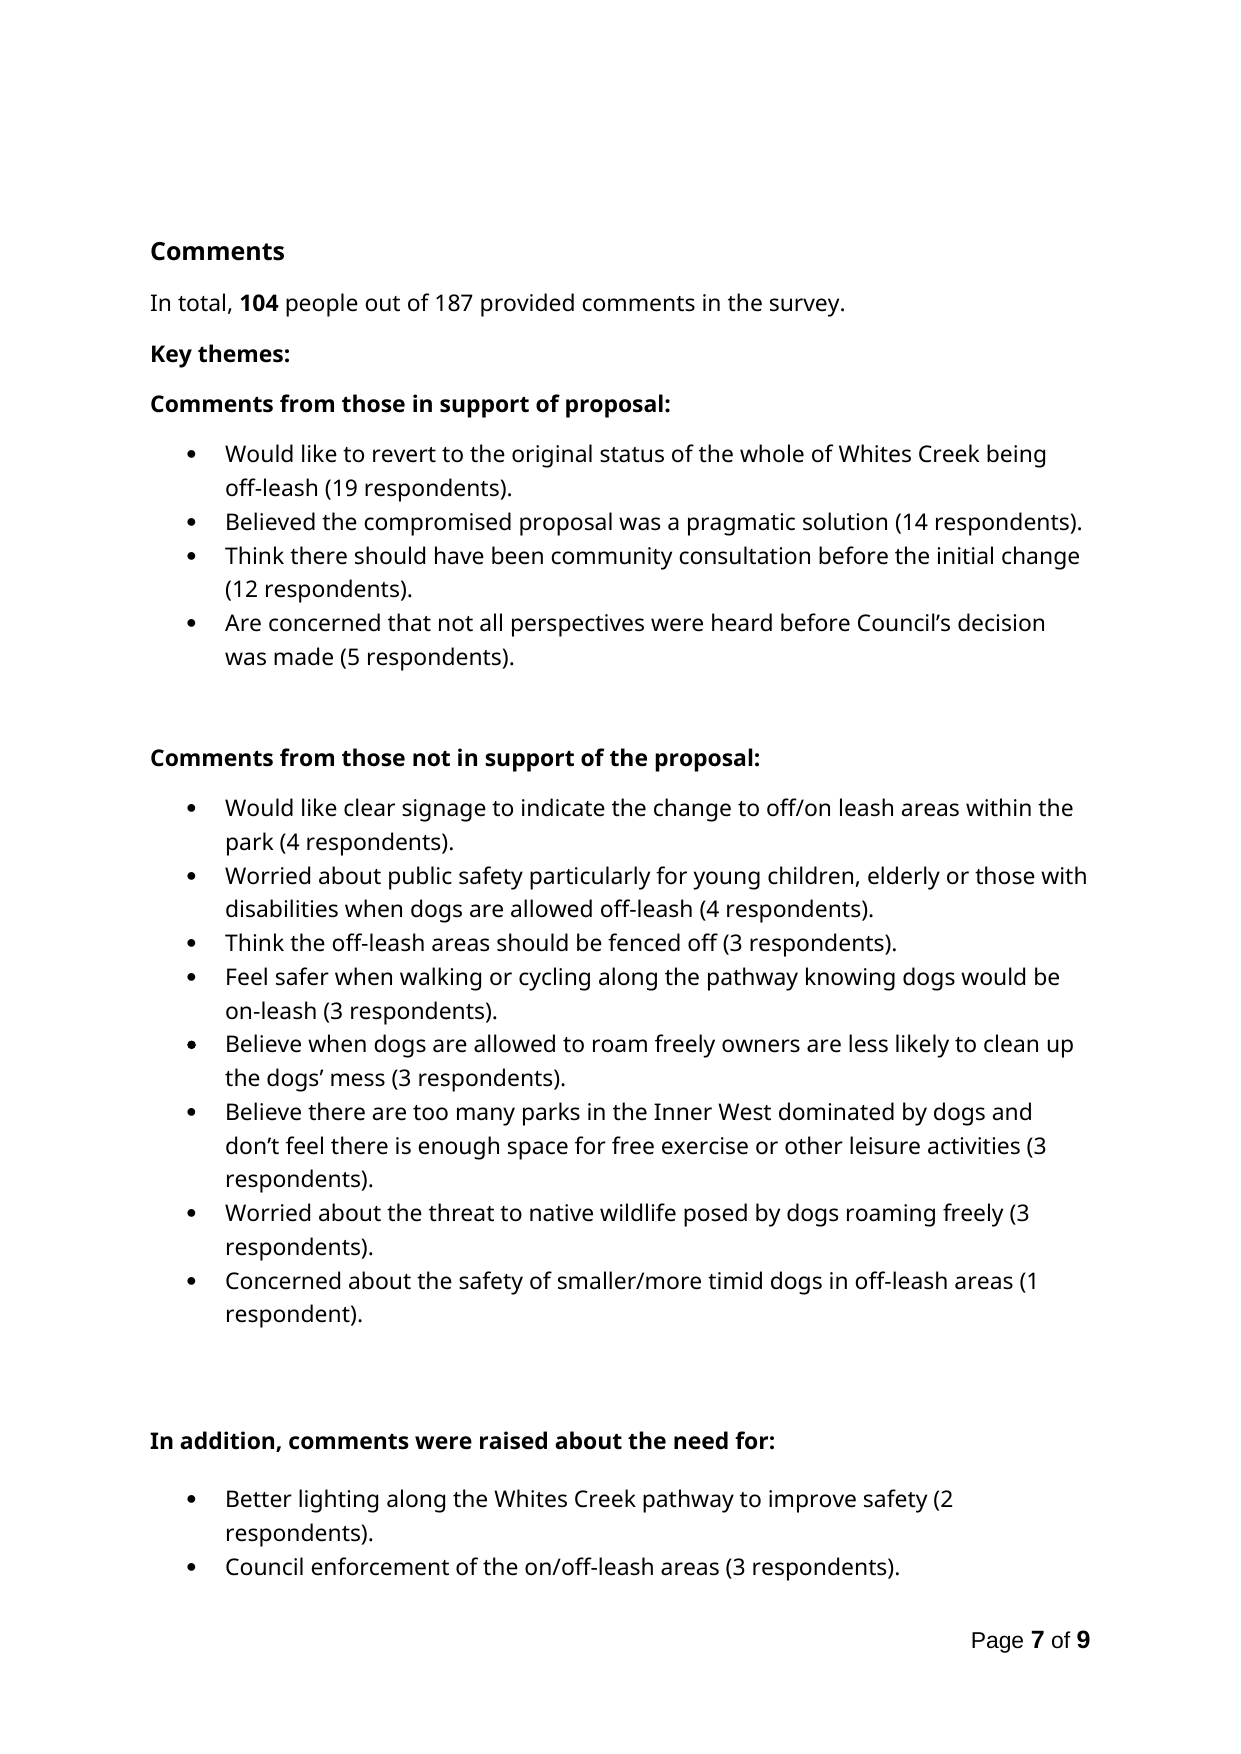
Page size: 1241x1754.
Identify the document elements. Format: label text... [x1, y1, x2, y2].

list Better lighting along the Whites Creek pathway to improve safety (2 respondents). [187, 1483, 1090, 1548]
list Are concerned that not all perspectives were heard before Council’s decision was made (5 respondents). [187, 607, 1090, 672]
list Believed the compromised proposal was a pragmatic solution (14 respondents). [187, 506, 1090, 537]
text In total, 104 people out of 187 provided comments in the survey. [150, 287, 1090, 318]
list Worried about public safety particularly for young children, elderly or those with disabilities when dogs are allowed off-leash (4 respondents). [187, 860, 1090, 925]
list Concerned about the safety of smaller/more timid dogs in off-leash areas (1 respondent). [187, 1265, 1090, 1330]
list Would like to revert to the original status of the whole of Whites Creek being off-leash (19 respondents). [187, 438, 1090, 503]
text In addition, comments were raised about the need for: [150, 1425, 1090, 1456]
list Believe when dogs are allowed to roam freely owners are less likely to clean up the dogs’ mess (3 respondents). [187, 1028, 1090, 1093]
list Would like clear signage to indicate the change to off/on leash areas within the park (4 respondents). [187, 792, 1090, 857]
list Feel safer when walking or cycling along the pathway knowing dogs would be on-leash (3 respondents). [187, 961, 1090, 1026]
text Comments [150, 234, 1090, 268]
list Believe there are too many parks in the Inner West dominated by dogs and don’t feel there is enough space for free exercise or other leisure activities (3 respondents). [187, 1096, 1090, 1195]
text Key themes: [150, 338, 1090, 369]
list Think the off-leash areas should be fenced off (3 respondents). [187, 927, 1090, 958]
list Think there should have been community consultation before the initial change (12 respondents). [187, 540, 1090, 605]
list Council enforcement of the on/off-leash areas (3 respondents). [187, 1551, 1090, 1582]
list Worried about the threat to native wildlife posed by dogs roaming freely (3 respondents). [187, 1197, 1090, 1262]
text Comments from those in support of proposal: [150, 388, 1090, 419]
text Comments from those not in support of the proposal: [150, 742, 1090, 773]
